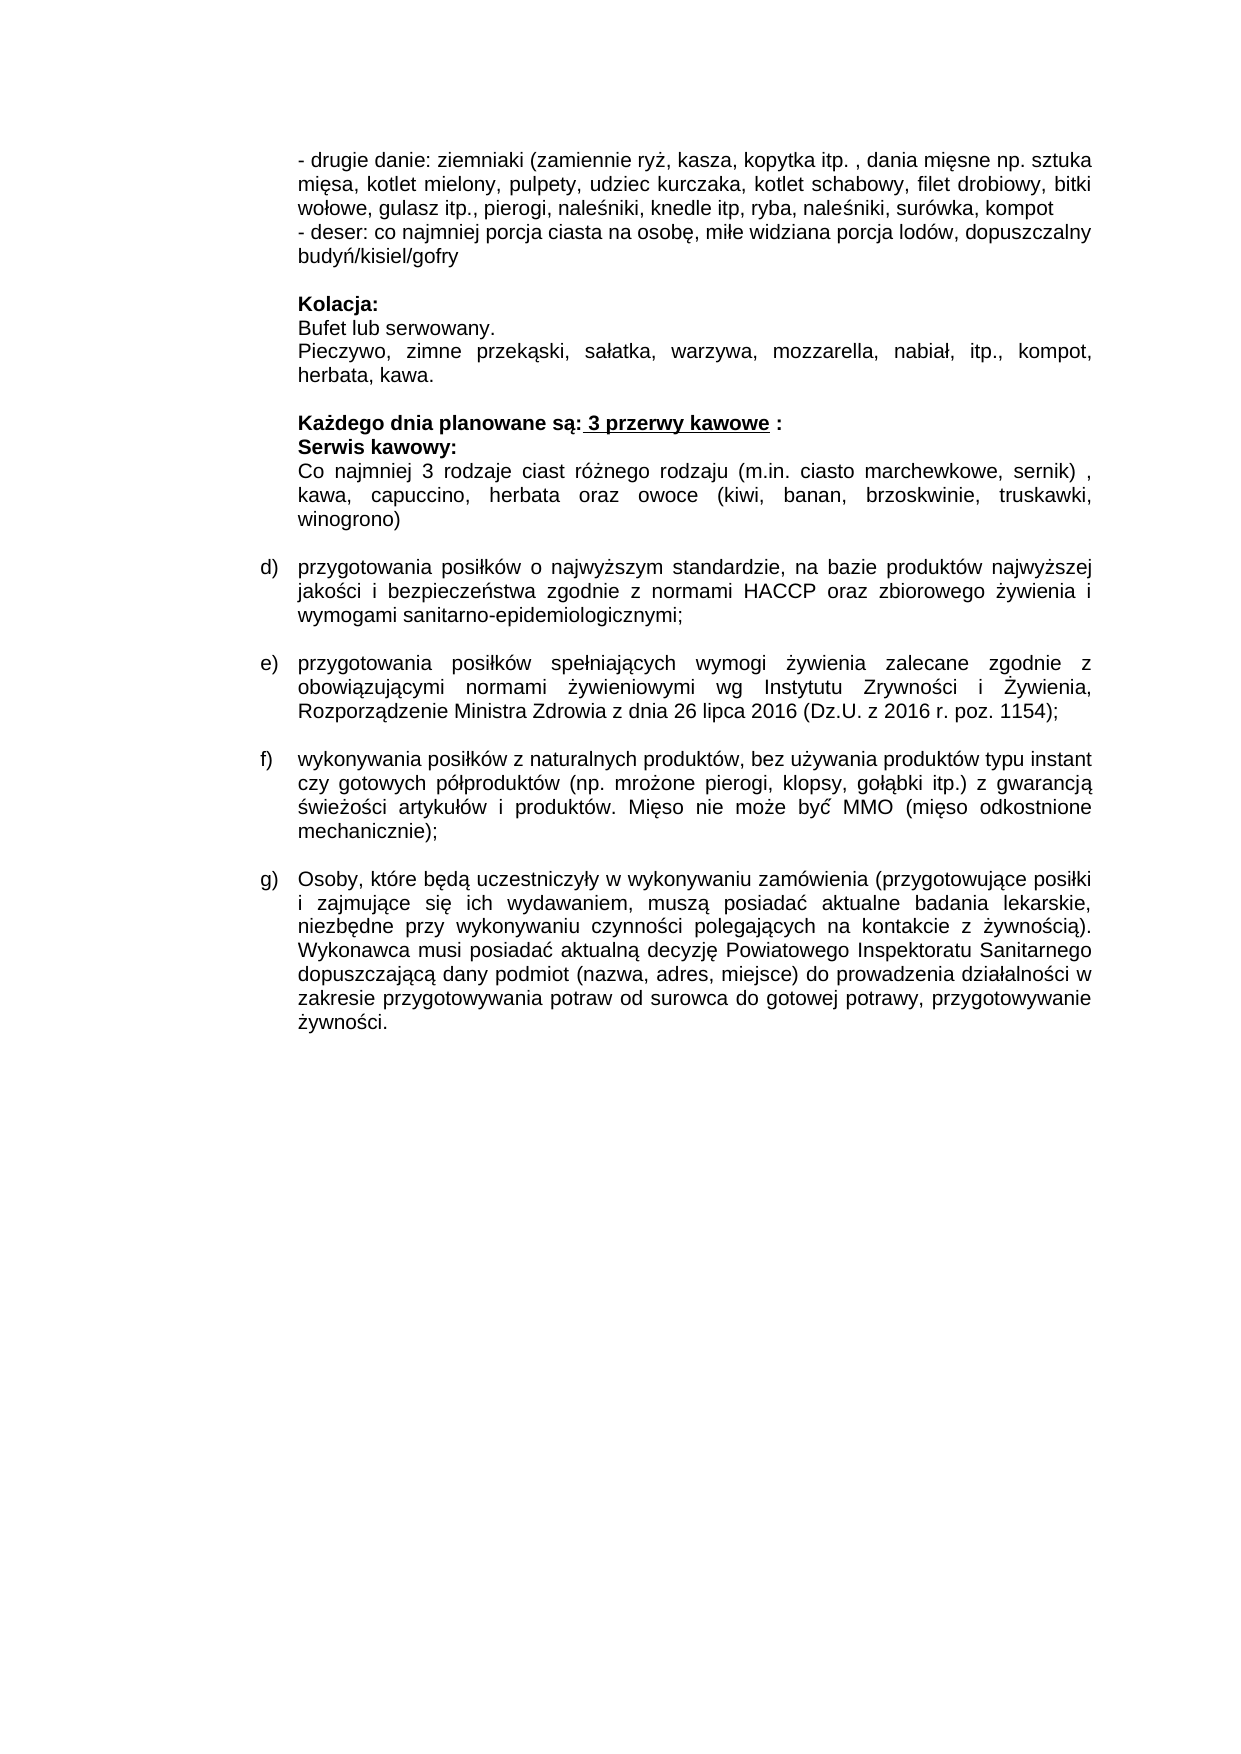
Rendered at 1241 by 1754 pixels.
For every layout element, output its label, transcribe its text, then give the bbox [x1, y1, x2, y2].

list Osoby, które będą uczestniczyły w wykonywaniu zamówienia (przygotowujące posiłki i zajmujące się ich wydawaniem, muszą posiadać aktualne badania lekarskie, niezbędne przy wykonywaniu czynności polegających na kontakcie z żywnością). Wykonawca musi posiadać aktualną decyzję Powiatowego Inspektoratu Sanitarnego dopuszczającą dany podmiot (nazwa, adres, miejsce) do prowadzenia działalności w zakresie przygotowywania potraw od surowca do gotowej potrawy, przygotowywanie żywności. [260, 866, 1093, 1034]
list przygotowania posiłków spełniających wymogi żywienia zalecane zgodnie z obowiązującymi normami żywieniowymi wg Instytutu Zrywności i Żywienia, Rozporządzenie Ministra Zdrowia z dnia 26 lipca 2016 (Dz.U. z 2016 r. poz. 1154); [260, 651, 1093, 723]
text - deser: co najmniej porcja ciasta na osobę, miłe widziana porcja lodów, dopuszczalny budyń/kisiel/gofry [298, 219, 1093, 267]
text Serwis kawowy: [298, 435, 1093, 459]
list przygotowania posiłków o najwyższym standardzie, na bazie produktów najwyższej jakości i bezpieczeństwa zgodnie z normami HACCP oraz zbiorowego żywienia i wymogami sanitarno-epidemiologicznymi; [260, 555, 1093, 627]
text Co najmniej 3 rodzaje ciast różnego rodzaju (m.in. ciasto marchewkowe, sernik) , kawa, capuccino, herbata oraz owoce (kiwi, banan, brzoskwinie, truskawki, winogrono) [298, 459, 1093, 531]
text Każdego dnia planowane są: 3 przerwy kawowe : [223, 411, 1093, 435]
text - drugie danie: ziemniaki (zamiennie ryż, kasza, kopytka itp. , dania mięsne np. sztuka mięsa, kotlet mielony, pulpety, udziec kurczaka, kotlet schabowy, filet drobiowy, bitki wołowe, gulasz itp., pierogi, naleśniki, knedle itp, ryba, naleśniki, surówka, kompot [298, 148, 1093, 219]
text Kolacja: [298, 291, 1093, 315]
text Pieczywo, zimne przekąski, sałatka, warzywa, mozzarella, nabiał, itp., kompot, herbata, kawa. [298, 339, 1093, 387]
text Bufet lub serwowany. [298, 315, 1093, 339]
list wykonywania posiłków z naturalnych produktów, bez używania produktów typu instant czy gotowych półproduktów (np. mrożone pierogi, klopsy, gołąbki itp.) z gwarancją świeżości artykułów i produktów. Mięso nie może być́ MMO (mięso odkostnione mechanicznie); [260, 747, 1093, 842]
